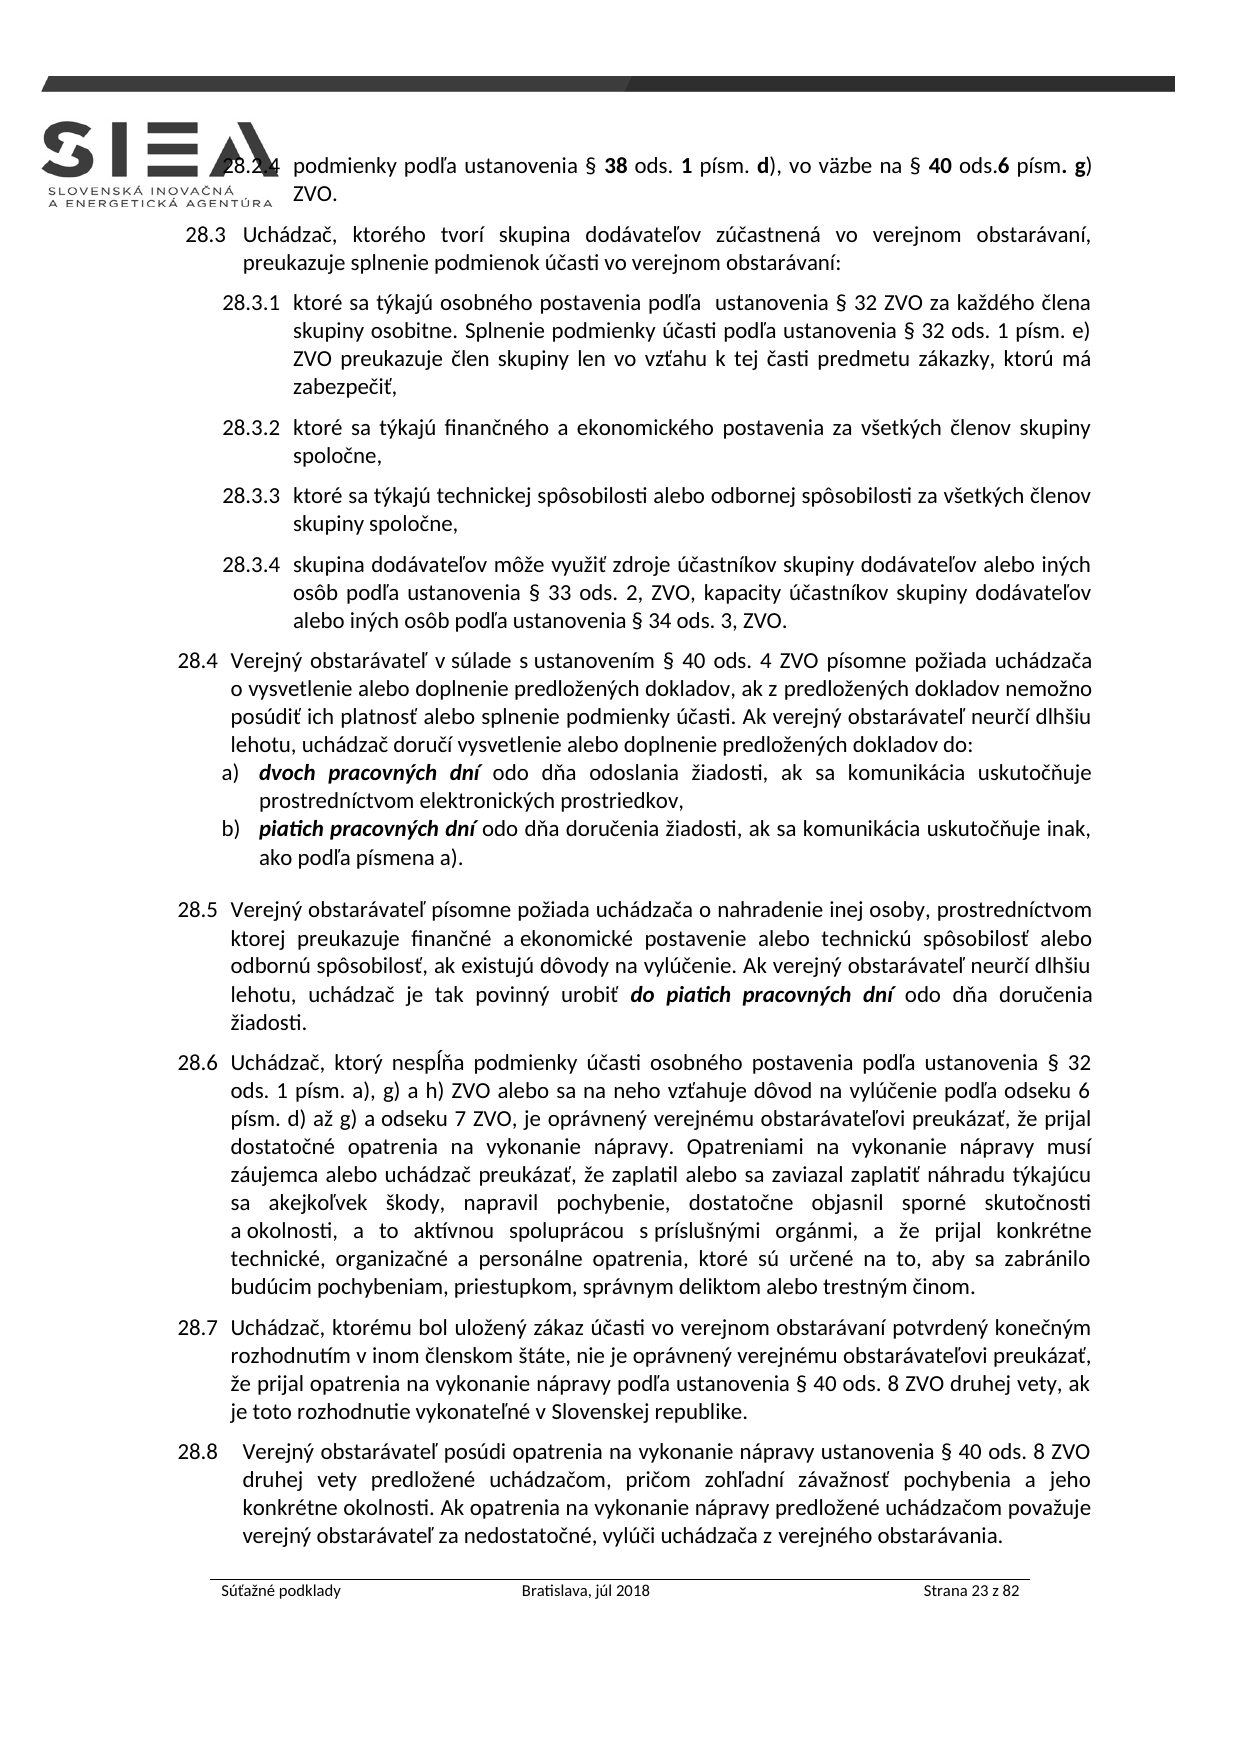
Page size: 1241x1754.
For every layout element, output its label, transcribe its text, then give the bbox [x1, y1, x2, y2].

list piatich pracovných dní odo dňa doručenia žiadosti, ak sa komunikácia uskutočňuje inak, ako podľa písmena a). [221, 814, 1093, 871]
list Verejný obstarávateľ písomne požiada uchádzača o nahradenie inej osoby, prostredníctvom ktorej preukazuje finančné a ekonomické postavenie alebo technickú spôsobilosť alebo odbornú spôsobilosť, ak existujú dôvody na vylúčenie. Ak verejný obstarávateľ neurčí dlhšiu lehotu, uchádzač je tak povinný urobiť do piatich pracovných dní odo dňa doručenia žiadosti. [177, 896, 1093, 1036]
list podmienky podľa ustanovenia § 38 ods. 1 písm. d), vo väzbe na § 40 ods.6 písm. g) ZVO. [222, 151, 1093, 207]
list Uchádzač, ktorého tvorí skupina dodávateľov zúčastnená vo verejnom obstarávaní, preukazuje splnenie podmienok účasti vo verejnom obstarávaní: [185, 220, 1093, 276]
list ktoré sa týkajú finančného a ekonomického postavenia za všetkých členov skupiny spoločne, [222, 413, 1093, 469]
list Verejný obstarávateľ v súlade s ustanovením § 40 ods. 4 ZVO písomne požiada uchádzača o vysvetlenie alebo doplnenie predložených dokladov, ak z predložených dokladov nemožno posúdiť ich platnosť alebo splnenie podmienky účasti. Ak verejný obstarávateľ neurčí dlhšiu lehotu, uchádzač doručí vysvetlenie alebo doplnenie predložených dokladov do: [177, 646, 1093, 758]
list ktoré sa týkajú technickej spôsobilosti alebo odbornej spôsobilosti za všetkých členov skupiny spoločne, [222, 481, 1093, 537]
list Verejný obstarávateľ posúdi opatrenia na vykonanie nápravy ustanovenia § 40 ods. 8 ZVO druhej vety predložené uchádzačom, pričom zohľadní závažnosť pochybenia a jeho konkrétne okolnosti. Ak opatrenia na vykonanie nápravy predložené uchádzačom považuje verejný obstarávateľ za nedostatočné, vylúči uchádzača z verejného obstarávania. [177, 1437, 1093, 1549]
list skupina dodávateľov môže využiť zdroje účastníkov skupiny dodávateľov alebo iných osôb podľa ustanovenia § 33 ods. 2, ZVO, kapacity účastníkov skupiny dodávateľov alebo iných osôb podľa ustanovenia § 34 ods. 3, ZVO. [222, 550, 1093, 634]
list ktoré sa týkajú osobného postavenia podľa ustanovenia § 32 ZVO za každého člena skupiny osobitne. Splnenie podmienky účasti podľa ustanovenia § 32 ods. 1 písm. e) ZVO preukazuje člen skupiny len vo vzťahu k tej časti predmetu zákazky, ktorú má zabezpečiť, [222, 288, 1093, 400]
list dvoch pracovných dní odo dňa odoslania žiadosti, ak sa komunikácia uskutočňuje prostredníctvom elektronických prostriedkov, [221, 758, 1093, 814]
list Uchádzač, ktorý nespĺňa podmienky účasti osobného postavenia podľa ustanovenia § 32 ods. 1 písm. a), g) a h) ZVO alebo sa na neho vzťahuje dôvod na vylúčenie podľa odseku 6 písm. d) až g) a odseku 7 ZVO, je oprávnený verejnému obstarávateľovi preukázať, že prijal dostatočné opatrenia na vykonanie nápravy. Opatreniami na vykonanie nápravy musí záujemca alebo uchádzač preukázať, že zaplatil alebo sa zaviazal zaplatiť náhradu týkajúcu sa akejkoľvek škody, napravil pochybenie, dostatočne objasnil sporné skutočnosti a okolnosti, a to aktívnou spoluprácou s príslušnými orgánmi, a že prijal konkrétne technické, organizačné a personálne opatrenia, ktoré sú určené na to, aby sa zabránilo budúcim pochybeniam, priestupkom, správnym deliktom alebo trestným činom. [177, 1048, 1093, 1300]
list Uchádzač, ktorému bol uložený zákaz účasti vo verejnom obstarávaní potvrdený konečným rozhodnutím v inom členskom štáte, nie je oprávnený verejnému obstarávateľovi preukázať, že prijal opatrenia na vykonanie nápravy podľa ustanovenia § 40 ods. 8 ZVO druhej vety, ak je toto rozhodnutie vykonateľné v Slovenskej republike. [177, 1313, 1093, 1425]
